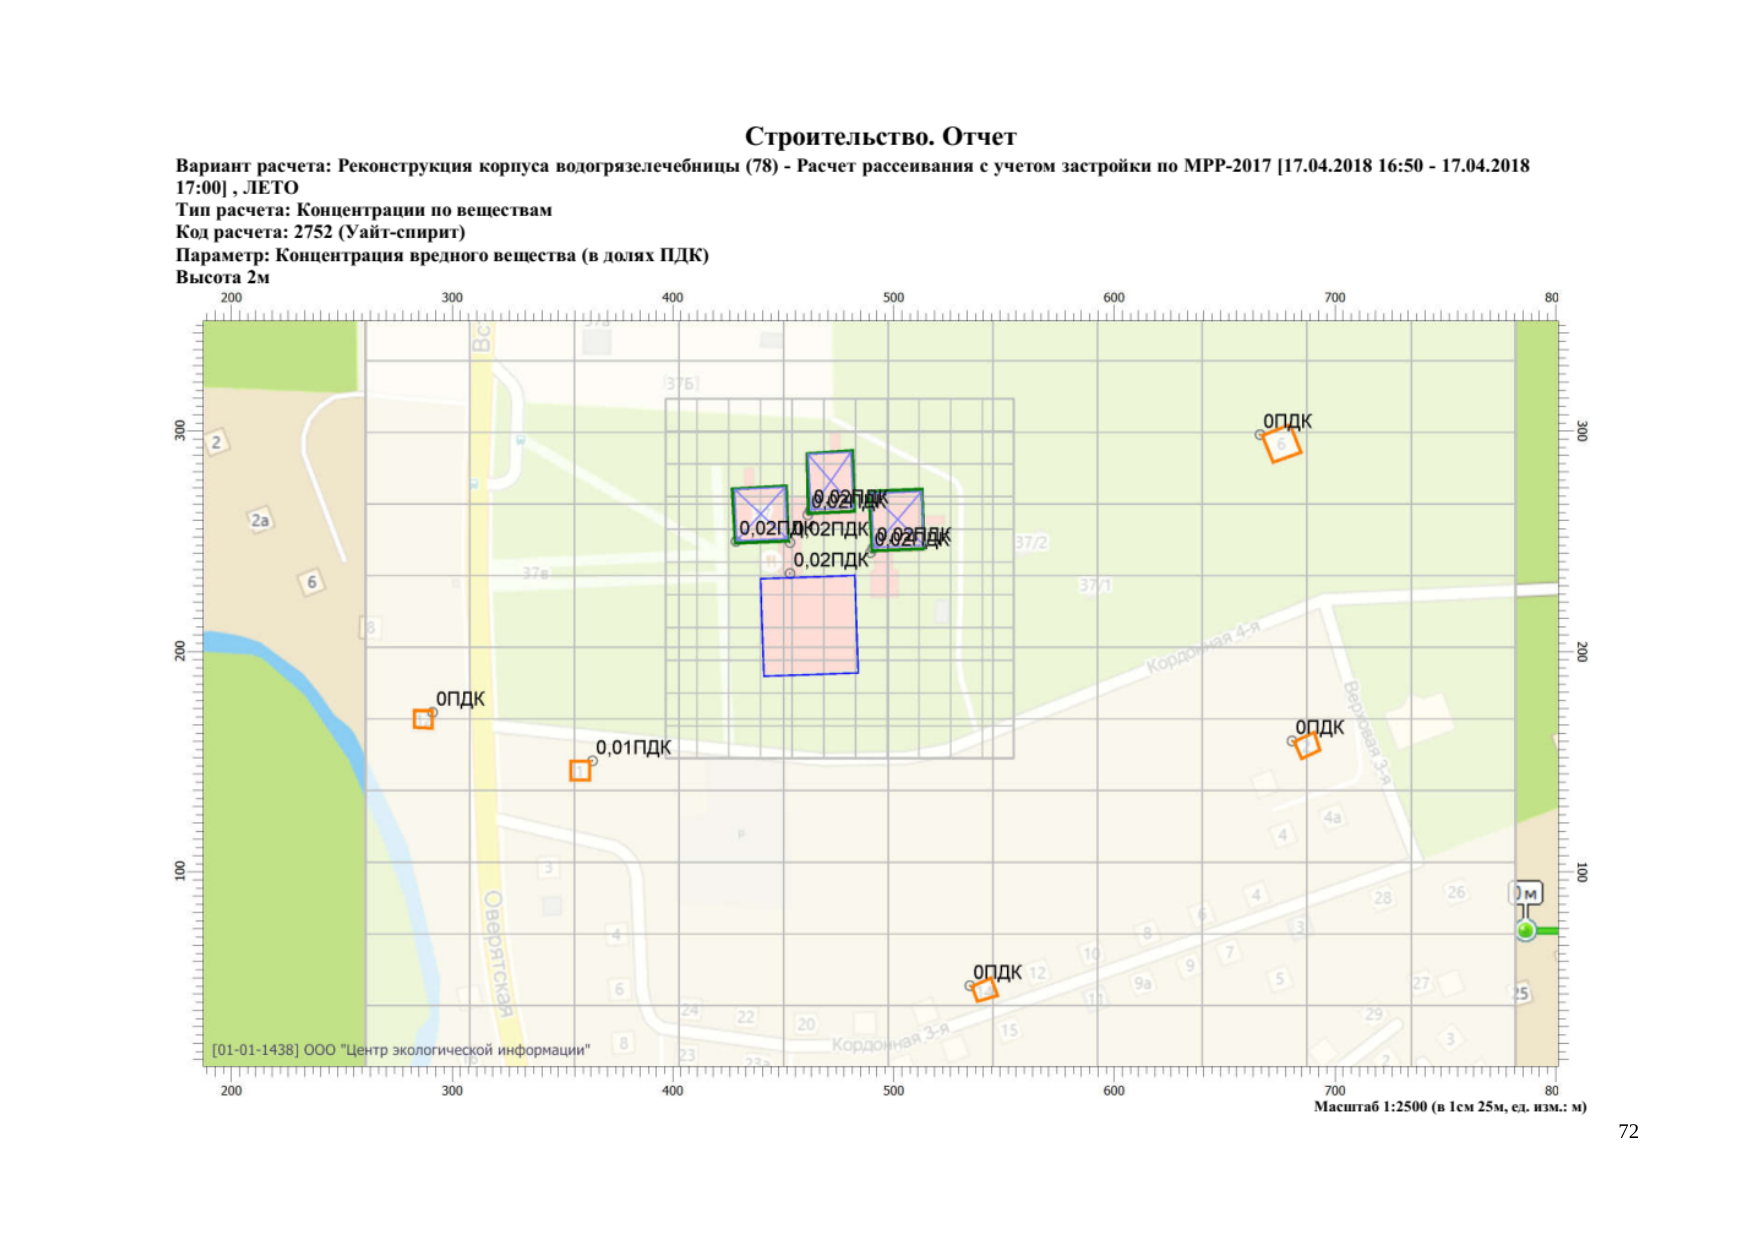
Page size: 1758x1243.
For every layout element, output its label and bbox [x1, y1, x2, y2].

picture [167, 118, 1590, 1120]
